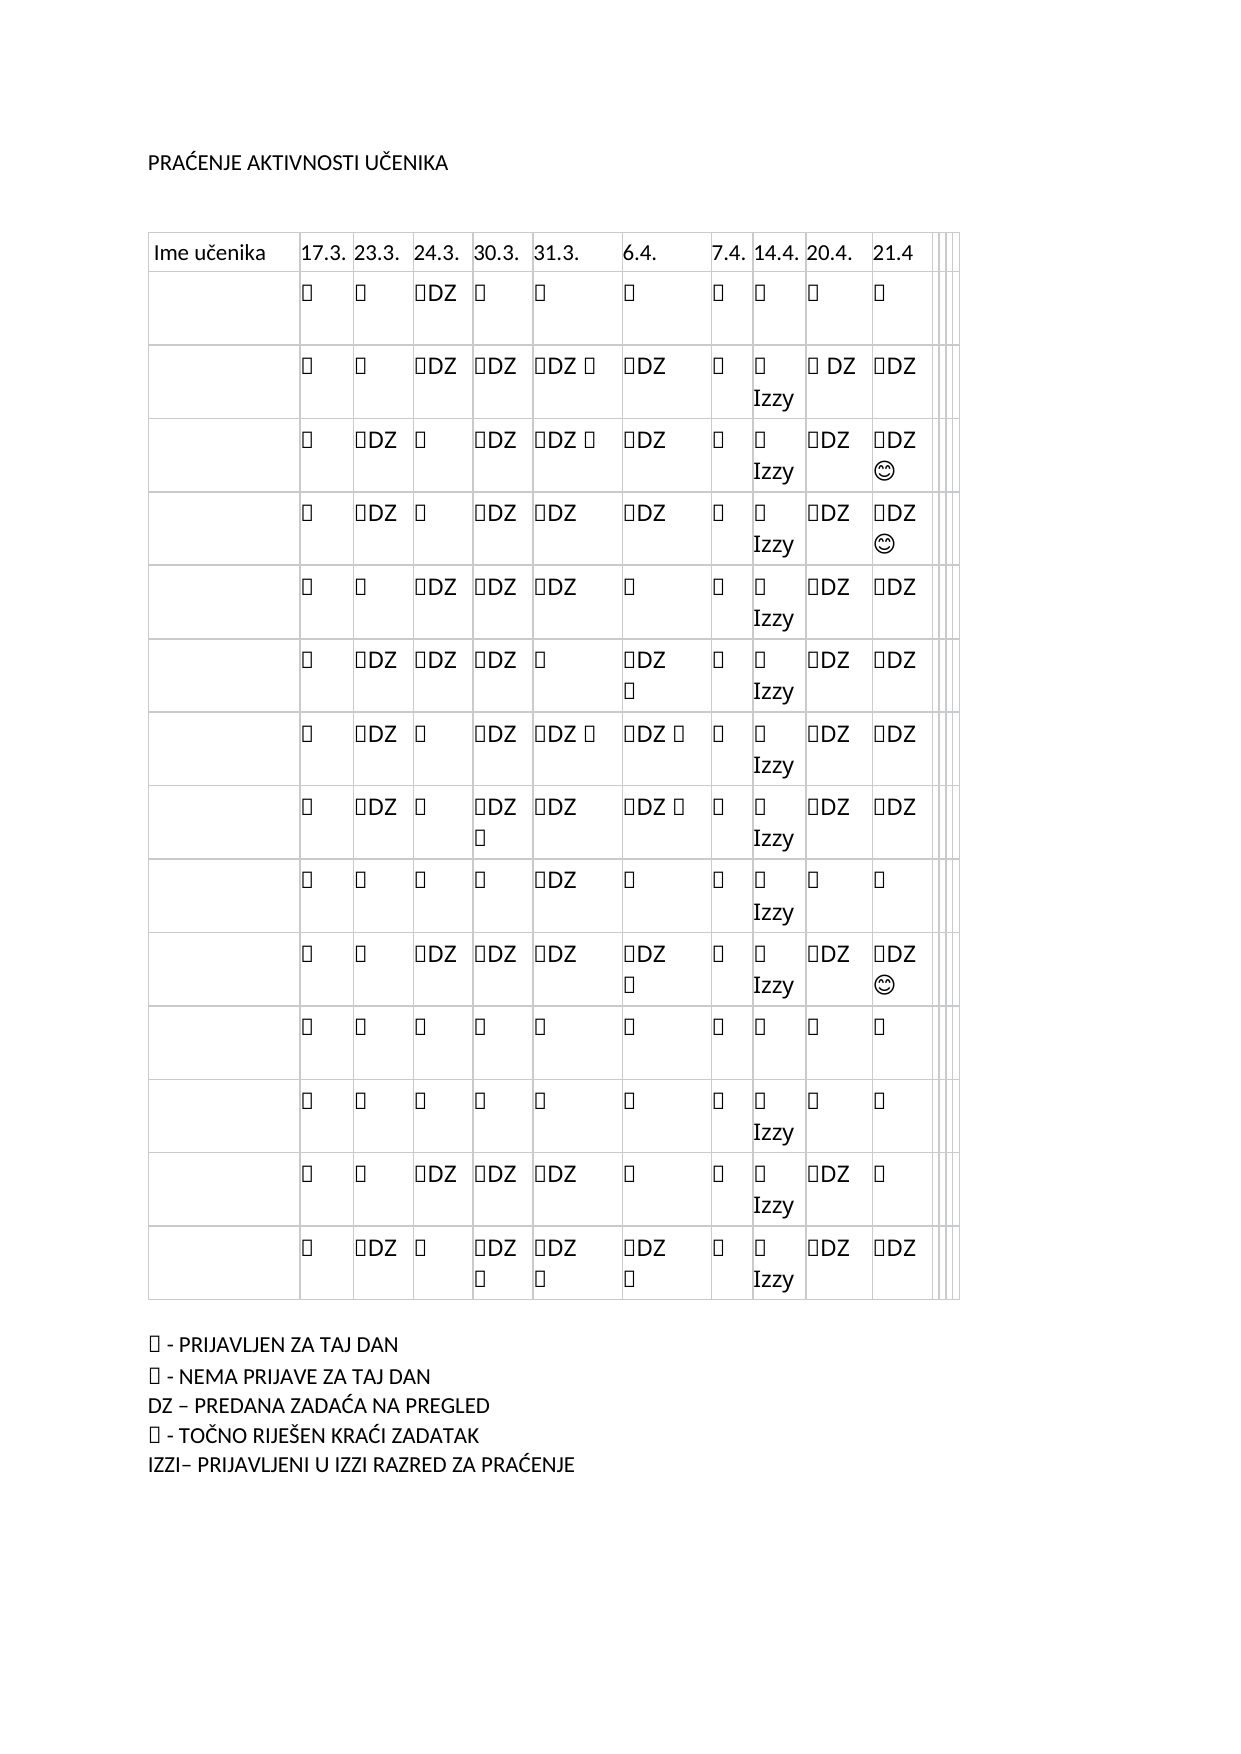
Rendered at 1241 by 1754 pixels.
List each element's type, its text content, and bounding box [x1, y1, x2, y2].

table_cell ✅ [712, 346, 752, 417]
table_header 20.4. [807, 233, 872, 271]
table_cell ✅ [712, 713, 752, 785]
table_cell [947, 493, 952, 564]
table_cell ➖ [354, 1080, 413, 1152]
table_cell ➖ [873, 272, 932, 344]
table_cell ✅ [873, 1153, 932, 1225]
table_cell ✅ [534, 1080, 622, 1152]
table_cell [947, 1080, 952, 1152]
table_cell [953, 786, 959, 858]
table_cell ✅DZ [807, 933, 872, 1005]
table_cell [940, 1007, 945, 1078]
table_cell ✅ [807, 1007, 872, 1078]
table_cell ✅DZ [354, 1227, 413, 1299]
table_cell ✅ [414, 1227, 472, 1299]
table_cell ✅DZ 🙂 [623, 1227, 711, 1299]
table_cell ✅DZ [414, 933, 472, 1005]
table_cell [953, 1080, 959, 1152]
table_cell [940, 1153, 945, 1225]
table_cell [149, 786, 299, 858]
table_cell ✅ [301, 860, 353, 932]
table_cell ➖ [301, 566, 353, 638]
table_cell ✅DZ [807, 566, 872, 638]
table_cell ✅DZ [807, 419, 872, 491]
table_cell ✅ Izzy [754, 860, 805, 932]
table_cell [940, 860, 945, 932]
table_cell [953, 933, 959, 1005]
table_header [953, 233, 959, 271]
table_cell ✅ [301, 933, 353, 1005]
table_cell [940, 493, 945, 564]
table_cell ✅ [301, 640, 353, 711]
table_cell ✅ [873, 860, 932, 932]
table_cell [947, 1007, 952, 1078]
table_cell [947, 713, 952, 785]
table_cell ✅DZ 🙂 [474, 786, 532, 858]
table_cell ✅ [301, 786, 353, 858]
table_cell ➖ [414, 860, 472, 932]
table_cell ✅DZ [354, 493, 413, 564]
table_cell [947, 346, 952, 417]
table_cell [947, 860, 952, 932]
table_cell [933, 566, 938, 638]
table_cell ✅DZ [623, 419, 711, 491]
table_cell ✅ [712, 1080, 752, 1152]
table_cell ✅ [354, 1007, 413, 1078]
table_cell ✅DZ 🙂 [474, 1227, 532, 1299]
table_cell ✅ [712, 1227, 752, 1299]
table_cell [933, 933, 938, 1005]
table_cell ✅ Izzy [754, 493, 805, 564]
table_cell [947, 933, 952, 1005]
table_cell ✅ [712, 933, 752, 1005]
table_cell ➖ [474, 1080, 532, 1152]
table_header [933, 233, 938, 271]
table_header 31.3. [534, 233, 622, 271]
table_cell [947, 419, 952, 491]
table_cell ➖ [534, 272, 622, 344]
table_cell ✅DZ 🙂 [623, 933, 711, 1005]
table_cell [940, 566, 945, 638]
table_cell [940, 1080, 945, 1152]
table_cell ✅DZ [807, 1153, 872, 1225]
table_cell [933, 640, 938, 711]
table_cell ✅ [534, 640, 622, 711]
table_cell ✅ [474, 860, 532, 932]
table_cell ✅DZ [354, 786, 413, 858]
table_cell ✅ Izzy [754, 566, 805, 638]
table_cell [953, 272, 959, 344]
table_cell ✅DZ [354, 713, 413, 785]
table_cell [933, 786, 938, 858]
table_cell [149, 713, 299, 785]
table_cell ✅ [807, 860, 872, 932]
table_cell ✅DZ [354, 640, 413, 711]
table_cell ✅DZ [414, 640, 472, 711]
table_cell ✅DZ [354, 419, 413, 491]
table_cell [953, 1153, 959, 1225]
table_cell ✅ [712, 1153, 752, 1225]
table_cell [947, 272, 952, 344]
table_cell ✅ [474, 1007, 532, 1078]
table_cell ➖ [354, 860, 413, 932]
table_cell ✅DZ [534, 493, 622, 564]
table_cell [940, 346, 945, 417]
text 🙂 - TOČNO RIJEŠEN KRAĆI ZADATAK [148, 1419, 1093, 1450]
table_cell ✅ DZ [807, 346, 872, 417]
table_cell [947, 640, 952, 711]
table_cell ✅ Izzy [754, 346, 805, 417]
table_cell [953, 713, 959, 785]
table_cell ✅DZ [414, 566, 472, 638]
table_cell ✅ Izzy [754, 1080, 805, 1152]
table_cell ✅DZ [873, 713, 932, 785]
table_cell ✅ [301, 419, 353, 491]
table_cell [953, 566, 959, 638]
table_header [947, 233, 952, 271]
table_header 21.4 [873, 233, 932, 271]
table_cell ✅DZ 😊 [873, 493, 932, 564]
table_cell ✅ [301, 1153, 353, 1225]
table_cell ➖ [354, 933, 413, 1005]
table_cell ✅DZ [414, 272, 472, 344]
table_cell ✅ Izzy [754, 933, 805, 1005]
table_cell ✅ [623, 1007, 711, 1078]
table_cell ✅ [414, 713, 472, 785]
table_cell ✅ [712, 419, 752, 491]
table_cell ✅DZ [414, 1153, 472, 1225]
table_cell ➖ [754, 272, 805, 344]
table_cell ✅ [414, 419, 472, 491]
table_header 23.3. [354, 233, 413, 271]
text PRAĆENJE AKTIVNOSTI UČENIKA [148, 148, 1093, 176]
table_cell ✅DZ [873, 346, 932, 417]
table_cell ➖ [301, 1007, 353, 1078]
table_cell ✅ [712, 493, 752, 564]
table_cell [940, 1227, 945, 1299]
table_header 17.3. [301, 233, 353, 271]
table_cell ✅DZ [873, 1227, 932, 1299]
table_cell ✅ [623, 1153, 711, 1225]
table_cell ✅ [414, 1007, 472, 1078]
table_header [940, 233, 945, 271]
table_cell ✅ [623, 566, 711, 638]
table_cell ✅DZ [474, 713, 532, 785]
table_cell [947, 786, 952, 858]
table_cell ✅DZ [534, 933, 622, 1005]
table_cell ✅ Izzy [754, 713, 805, 785]
table_cell [940, 933, 945, 1005]
table_cell ➖ [712, 272, 752, 344]
table_cell [933, 493, 938, 564]
table_header 14.4. [754, 233, 805, 271]
table_cell [149, 1080, 299, 1152]
table_cell ✅ [873, 1007, 932, 1078]
table_header 6.4. [623, 233, 711, 271]
table_cell [940, 640, 945, 711]
table_cell ➖ [354, 566, 413, 638]
table_cell ✅DZ [474, 346, 532, 417]
table_cell ➖ [623, 272, 711, 344]
table_cell [149, 1227, 299, 1299]
table_cell ✅DZ [534, 786, 622, 858]
table_cell ➖ [354, 272, 413, 344]
table_cell ✅ [354, 346, 413, 417]
table_cell [149, 1007, 299, 1078]
table_cell [933, 419, 938, 491]
table_cell [953, 860, 959, 932]
table_cell ✅DZ [534, 566, 622, 638]
table_cell [947, 1153, 952, 1225]
table_cell [933, 1153, 938, 1225]
text ✅ - PRIJAVLJEN ZA TAJ DAN [148, 1328, 1093, 1359]
table_cell [933, 860, 938, 932]
text DZ – PREDANA ZADAĆA NA PREGLED [148, 1391, 1093, 1419]
table_cell [933, 1227, 938, 1299]
table_cell ✅ [301, 1227, 353, 1299]
table_cell ✅ [623, 1080, 711, 1152]
table_cell ✅ [414, 786, 472, 858]
table_cell [933, 1080, 938, 1152]
table_cell ✅DZ [474, 566, 532, 638]
table_cell ✅DZ [474, 1153, 532, 1225]
table_cell ✅ [712, 1007, 752, 1078]
table_cell ✅ Izzy [754, 1227, 805, 1299]
table_cell [947, 1227, 952, 1299]
table_cell [149, 566, 299, 638]
table_cell ➖ [301, 1080, 353, 1152]
table_cell ➖ [301, 272, 353, 344]
table_cell ✅DZ 🙂 [534, 346, 622, 417]
table_cell [149, 493, 299, 564]
table_cell ➖ [623, 860, 711, 932]
table_cell [933, 346, 938, 417]
table_cell ✅DZ [474, 419, 532, 491]
table_cell ✅DZ [873, 566, 932, 638]
table_cell [149, 933, 299, 1005]
table_cell [933, 272, 938, 344]
table_header 24.3. [414, 233, 472, 271]
table_cell ➖ [354, 1153, 413, 1225]
table_cell [953, 419, 959, 491]
table_cell ✅ Izzy [754, 1153, 805, 1225]
table_cell ✅ [414, 1080, 472, 1152]
table_cell ✅ Izzy [754, 640, 805, 711]
table_cell ✅DZ 🙂 [623, 640, 711, 711]
table_cell [953, 346, 959, 417]
table_cell ✅ [807, 1080, 872, 1152]
table_cell ✅DZ [873, 640, 932, 711]
table_cell ➖ [873, 1080, 932, 1152]
table_cell ✅ [301, 493, 353, 564]
table_cell ✅DZ [807, 1227, 872, 1299]
table_cell [953, 1007, 959, 1078]
table_cell [953, 493, 959, 564]
table_cell [940, 786, 945, 858]
table_cell ✅ [754, 1007, 805, 1078]
text IZZI– PRIJAVLJENI U IZZI RAZRED ZA PRAĆENJE [148, 1450, 1093, 1478]
table_cell [933, 1007, 938, 1078]
table_cell ✅ [807, 272, 872, 344]
table_header 7.4. [712, 233, 752, 271]
table_cell ✅ [474, 272, 532, 344]
table_cell ✅ [301, 346, 353, 417]
table_cell ✅ [301, 713, 353, 785]
table_cell [953, 1227, 959, 1299]
table_cell [149, 419, 299, 491]
table_cell ✅DZ 😊 [873, 419, 932, 491]
table_header 30.3. [474, 233, 532, 271]
table_cell ✅ Izzy [754, 786, 805, 858]
table_cell [953, 640, 959, 711]
table_cell ✅DZ [807, 493, 872, 564]
table_cell [149, 860, 299, 932]
table_cell [933, 713, 938, 785]
table_cell ✅ [712, 786, 752, 858]
table_cell [940, 713, 945, 785]
table_cell [149, 640, 299, 711]
table_cell ✅DZ [414, 346, 472, 417]
table_cell ✅ [712, 566, 752, 638]
table_cell ➖ [712, 860, 752, 932]
table_cell [940, 272, 945, 344]
table_cell ✅DZ 🙂 [623, 786, 711, 858]
table_cell [940, 419, 945, 491]
table_cell ✅DZ [623, 346, 711, 417]
table_cell ✅ Izzy [754, 419, 805, 491]
table_cell ✅DZ [807, 786, 872, 858]
table_cell [149, 346, 299, 417]
table_cell ✅DZ [534, 1153, 622, 1225]
table_cell ✅DZ [807, 713, 872, 785]
table_cell ✅DZ [534, 860, 622, 932]
table_cell ✅DZ 🙂 [534, 419, 622, 491]
table_cell ✅ [712, 640, 752, 711]
table_cell ✅ [414, 493, 472, 564]
table_cell ✅DZ 🙂 [534, 713, 622, 785]
table_cell ✅DZ [873, 786, 932, 858]
table_cell ✅DZ [807, 640, 872, 711]
table_cell ✅DZ [623, 493, 711, 564]
text ➖ - NEMA PRIJAVE ZA TAJ DAN [148, 1359, 1093, 1391]
table_cell [149, 1153, 299, 1225]
table_cell ✅DZ 😊 [873, 933, 932, 1005]
table_cell [947, 566, 952, 638]
table_cell ✅ [534, 1007, 622, 1078]
table_cell ✅DZ [474, 640, 532, 711]
table_cell ✅DZ [474, 933, 532, 1005]
table_header Ime učenika [149, 233, 299, 271]
table_cell ✅DZ 🙂 [623, 713, 711, 785]
table_cell ✅DZ 🙂 [534, 1227, 622, 1299]
table_cell [149, 272, 299, 344]
table_cell ✅DZ [474, 493, 532, 564]
